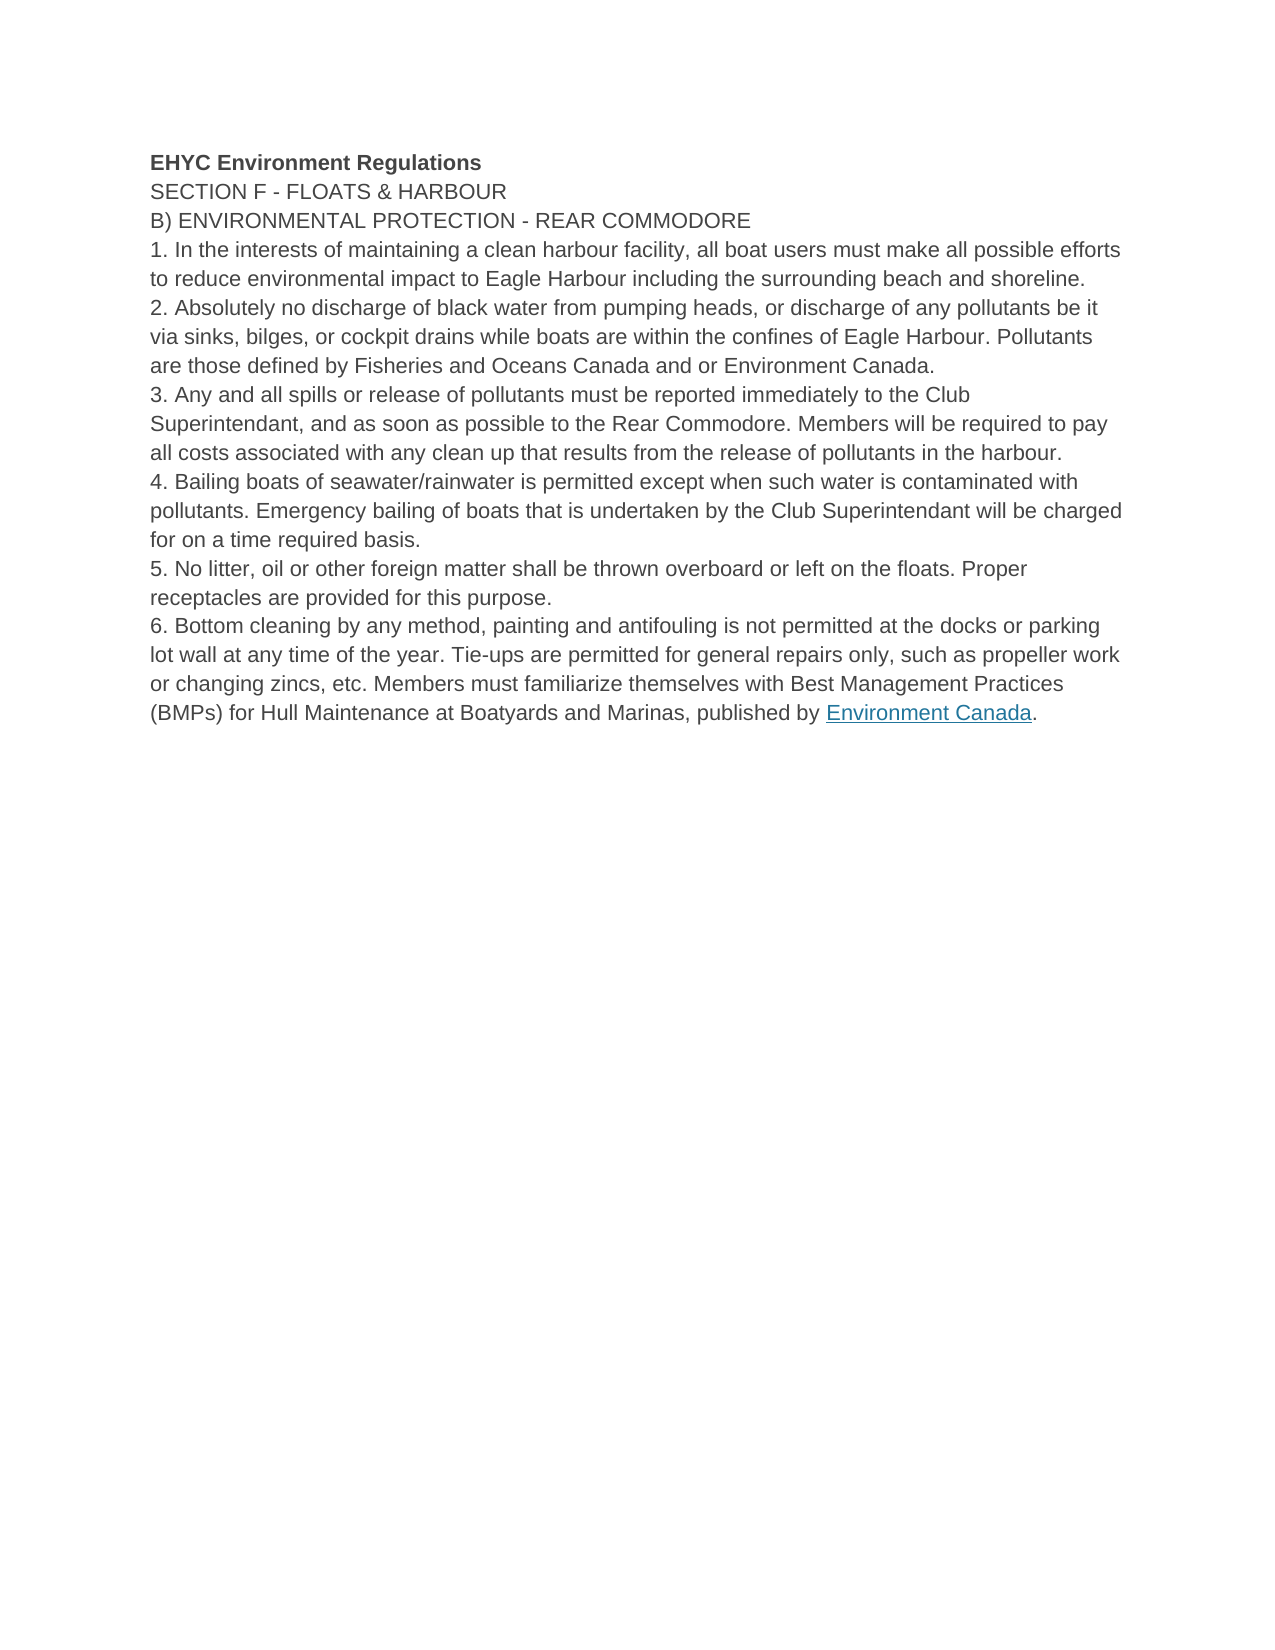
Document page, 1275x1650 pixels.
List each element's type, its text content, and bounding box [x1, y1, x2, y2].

text EHYC Environment Regulations SECTION F - FLOATS & HARBOUR B) ENVIRONMENTAL PROTECTION - REAR COMMODORE 1. In the interests of maintaining a clean harbour facility, all boat users must make all possible efforts to reduce environmental impact to Eagle Harbour including the surrounding beach and shoreline. 2. Absolutely no discharge of black water from pumping heads, or discharge of any pollutants be it via sinks, bilges, or cockpit drains while boats are within the confines of Eagle Harbour. Pollutants are those defined by Fisheries and Oceans Canada and or Environment Canada. 3. Any and all spills or release of pollutants must be reported immediately to the Club Superintendant, and as soon as possible to the Rear Commodore. Members will be required to pay all costs associated with any clean up that results from the release of pollutants in the harbour. 4. Bailing boats of seawater/rainwater is permitted except when such water is contaminated with pollutants. Emergency bailing of boats that is undertaken by the Club Superintendant will be charged for on a time required basis. 5. No litter, oil or other foreign matter shall be thrown overboard or left on the floats. Proper receptacles are provided for this purpose. 6. Bottom cleaning by any method, painting and antifouling is not permitted at the docks or parking lot wall at any time of the year. Tie-ups are permitted for general repairs only, such as propeller work or changing zincs, etc. Members must familiarize themselves with Best Management Practices (BMPs) for Hull Maintenance at Boatyards and Marinas, published by Environment Canada. [150, 150, 1125, 725]
